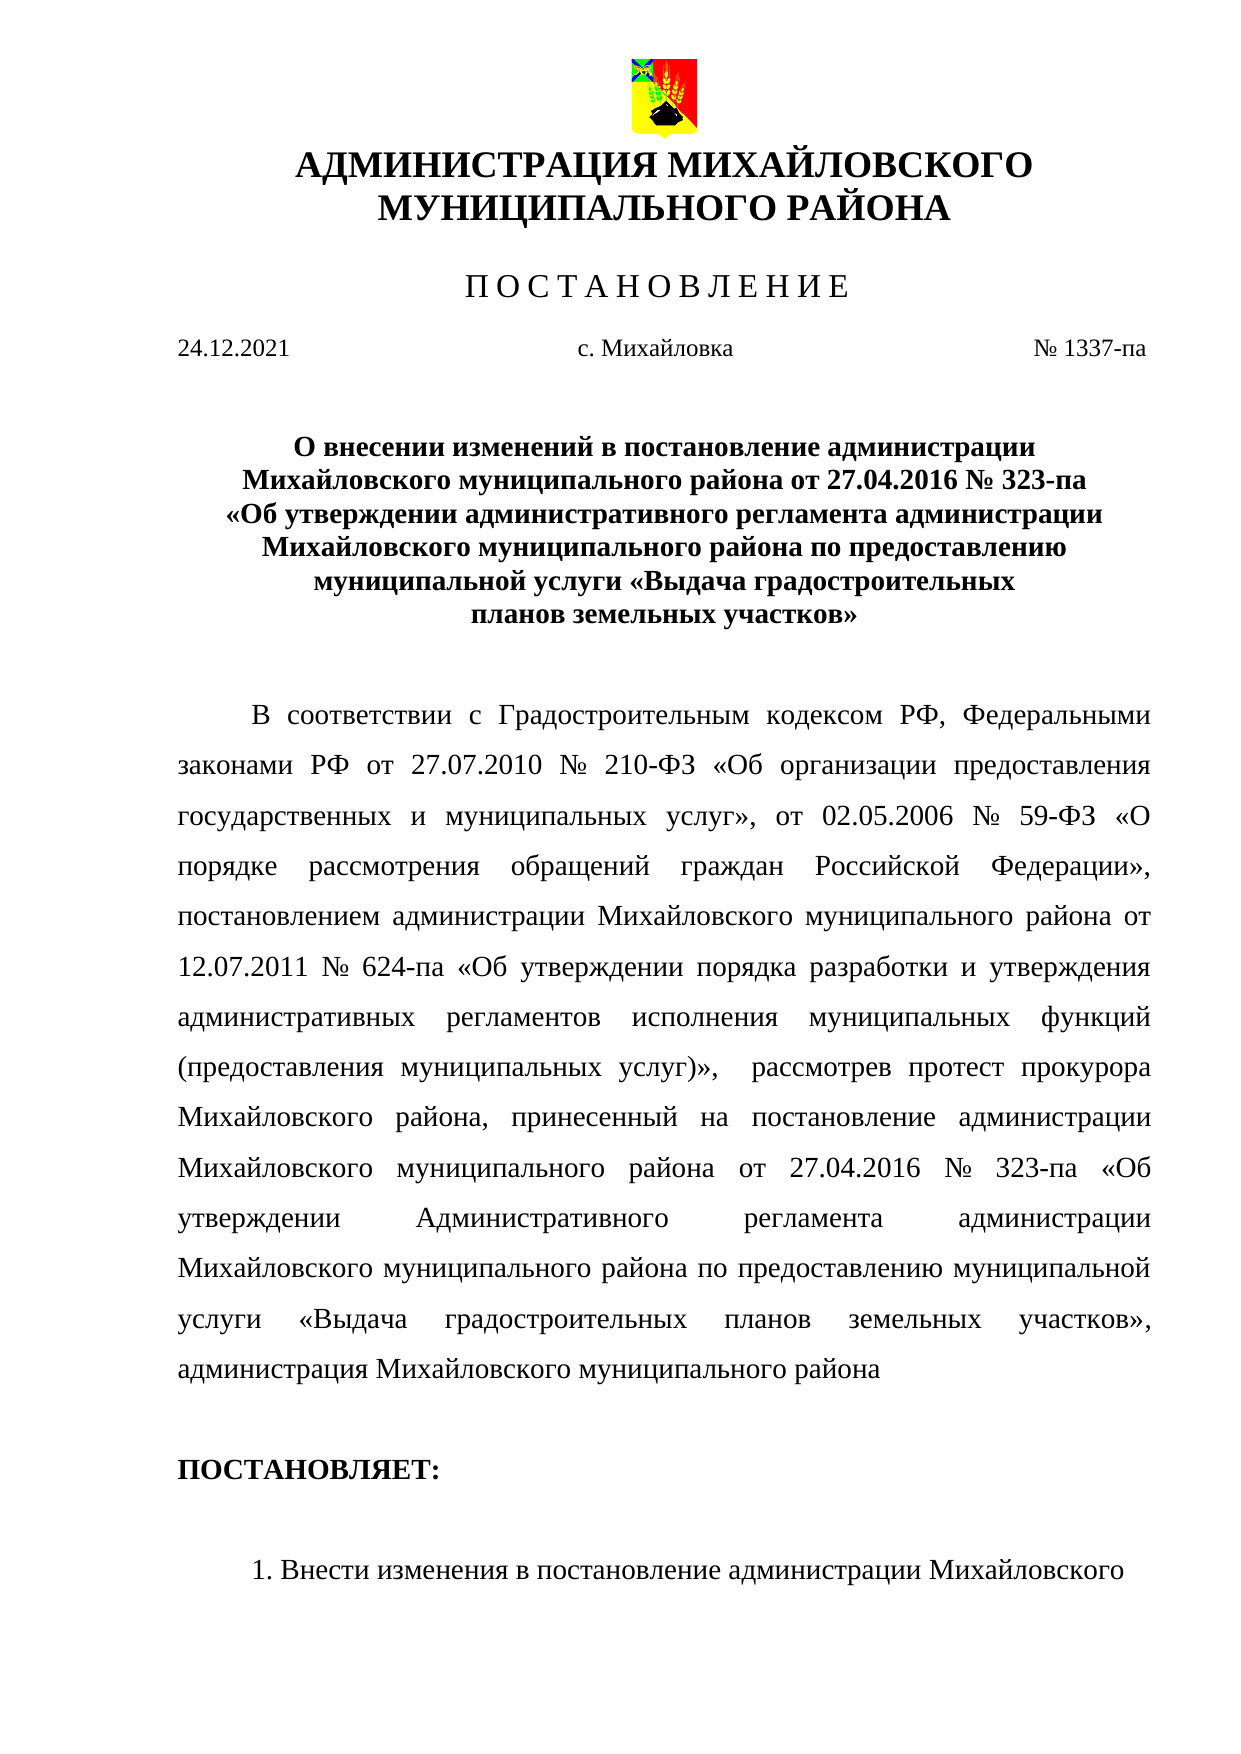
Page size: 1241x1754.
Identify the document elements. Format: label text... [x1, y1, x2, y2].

text Михайловского муниципального района от 27.04.2016 № 323-па [177, 462, 1152, 496]
text «Об утверждении административного регламента администрации [177, 496, 1152, 529]
text МУНИЦИПАЛЬНОГО РАЙОНА [177, 185, 1152, 228]
text муниципальной услуги «Выдача градостроительных [177, 563, 1152, 596]
picture [631, 59, 698, 142]
text О внесении изменений в постановление администрации [177, 429, 1152, 462]
text АДМИНИСТРАЦИЯ МИХАЙЛОВСКОГО [177, 142, 1152, 185]
text ПОСТАНОВЛЕНИЕ [177, 267, 1152, 333]
text 1. Внести изменения в постановление администрации Михайловского [177, 1552, 1152, 1586]
text ПОСТАНОВЛЯЕТ: [177, 1452, 1152, 1485]
text планов земельных участков» [177, 596, 1152, 630]
text Михайловского муниципального района по предоставлению [177, 529, 1152, 563]
text 24.12.2021 с. Михайловка № 1337-па [177, 333, 1152, 362]
text В соответствии с Градостроительным кодексом РФ, Федеральными законами РФ от 27.07.2010 № 210-ФЗ «Об организации предоставления государственных и муниципальных услуг», от 02.05.2006 № 59-ФЗ «О порядке рассмотрения обращений граждан Российской Федерации», постановлением администрации Михайловского муниципального района от 12.07.2011 № 624-па «Об утверждении порядка разработки и утверждения административных регламентов исполнения муниципальных функций (предоставления муниципальных услуг)», рассмотрев протест прокурора Михайловского района, принесенный на постановление администрации Михайловского муниципального района от 27.04.2016 № 323-па «Об утверждении Административного регламента администрации Михайловского муниципального района по предоставлению муниципальной услуги «Выдача градостроительных планов земельных участков», администрация Михайловского муниципального района [177, 697, 1152, 1385]
